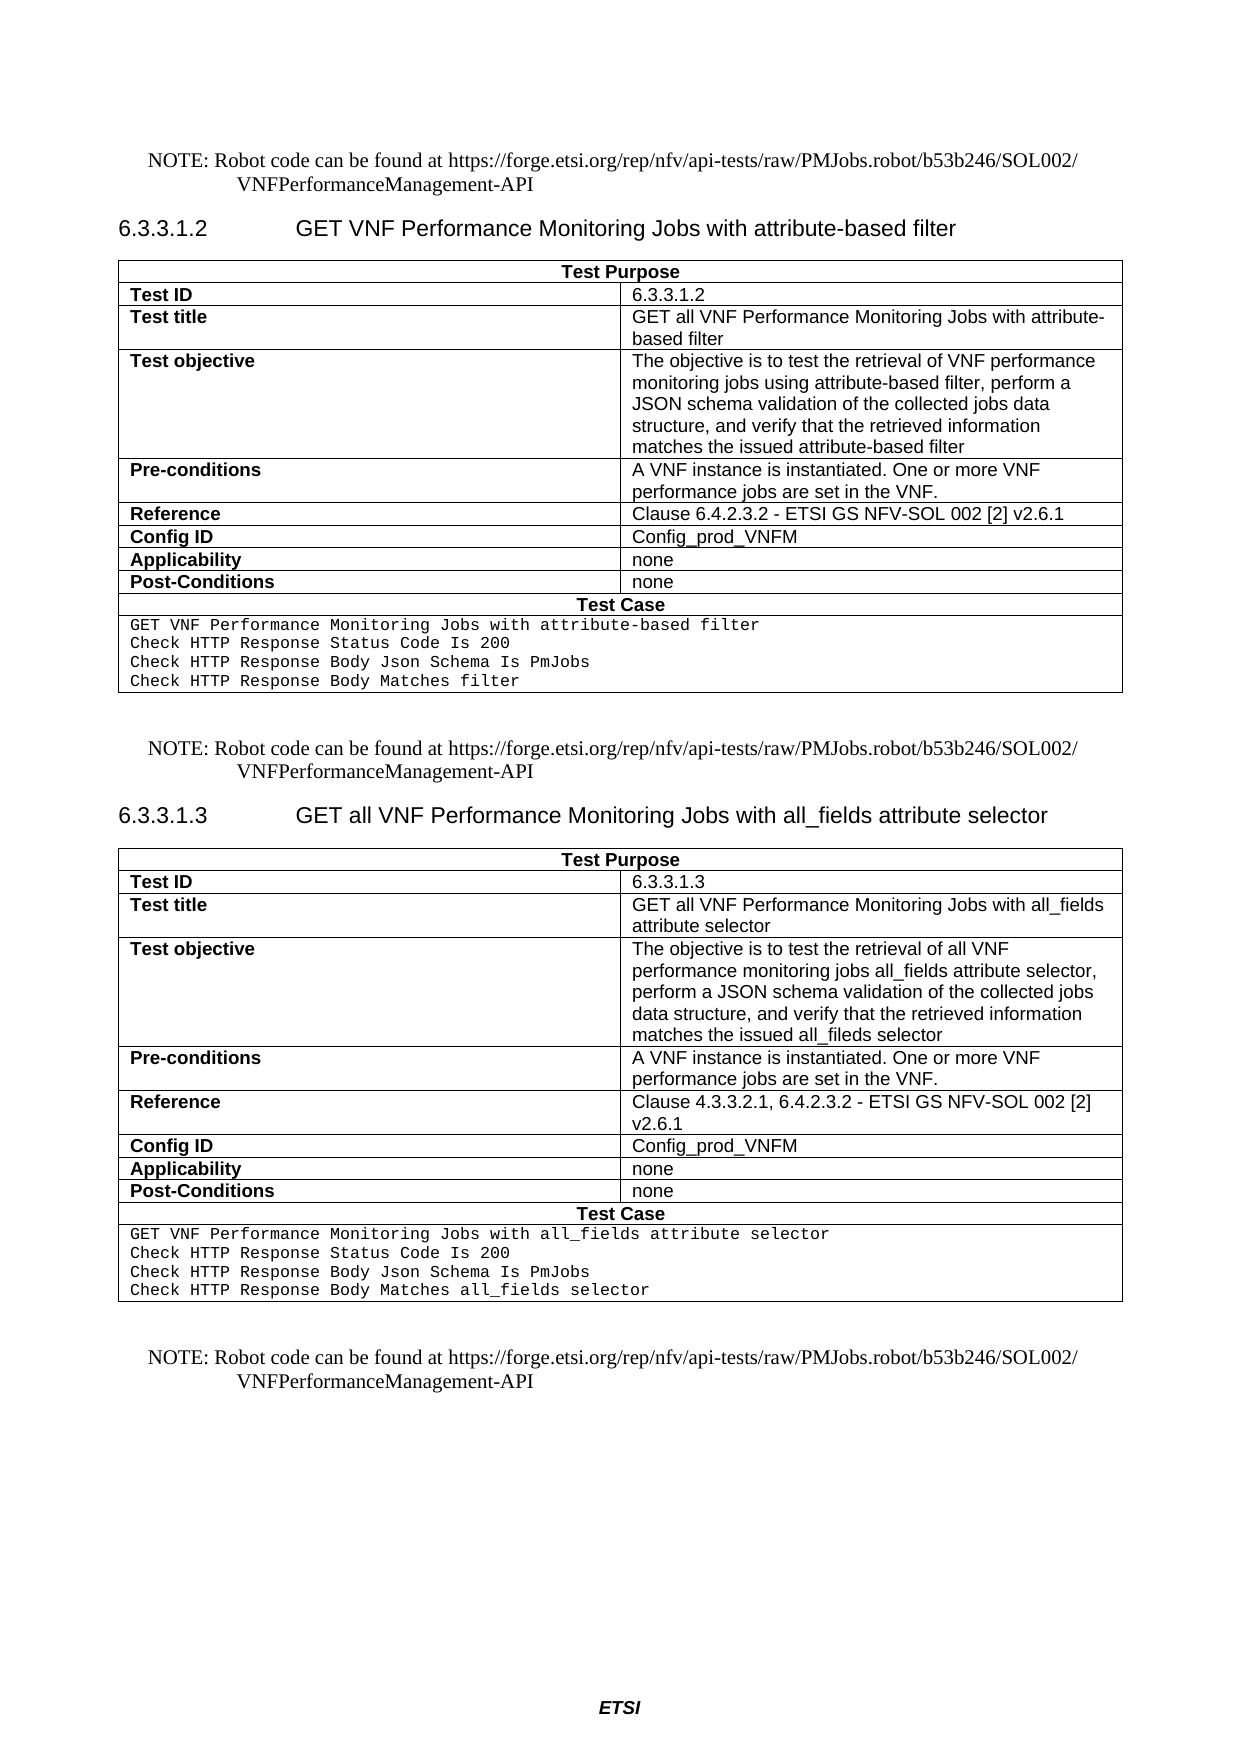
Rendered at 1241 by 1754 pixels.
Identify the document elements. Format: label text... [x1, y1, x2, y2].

table_cell none [621, 571, 1122, 592]
text NOTE: Robot code can be found at https://forge.etsi.org/rep/nfv/api-tests/raw/PMJobs.robot/b53b246/SOL002/VNFPerformanceManagement-API [148, 148, 1122, 196]
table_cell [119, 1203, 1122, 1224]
table_cell none [621, 548, 1122, 570]
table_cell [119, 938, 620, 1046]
subtitle 6.3.3.1.3 GET all VNF Performance Monitoring Jobs with all_fields attribute selector [118, 802, 1122, 829]
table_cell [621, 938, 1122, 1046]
text NOTE: Robot code can be found at https://forge.etsi.org/rep/nfv/api-tests/raw/PMJobs.robot/b53b246/SOL002/VNFPerformanceManagement-API [148, 1345, 1122, 1393]
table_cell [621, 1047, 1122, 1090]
table_cell Config ID [119, 526, 620, 547]
table_cell Test title [119, 306, 620, 349]
table_cell GET all VNF Performance Monitoring Jobs with attribute-based filter [621, 306, 1122, 349]
subtitle 6.3.3.1.2 GET VNF Performance Monitoring Jobs with attribute-based filter [118, 214, 1122, 241]
table_cell A VNF instance is instantiated. One or more VNF performance jobs are set in the VNF. [621, 459, 1122, 502]
table_cell Clause 6.4.2.3.2 - ETSI GS NFV-SOL 002 [2] v2.6.1 [621, 503, 1122, 525]
table_cell The objective is to test the retrieval of VNF performance monitoring jobs using attribute-based filter, perform a JSON schema validation of the collected jobs data structure, and verify that the retrieved information matches the issued attribute-based filter [621, 350, 1122, 458]
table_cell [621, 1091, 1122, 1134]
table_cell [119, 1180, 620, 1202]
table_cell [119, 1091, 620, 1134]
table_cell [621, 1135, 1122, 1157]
table_cell Applicability [119, 548, 620, 570]
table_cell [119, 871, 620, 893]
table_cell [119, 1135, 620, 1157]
table_cell Reference [119, 503, 620, 525]
table_cell Config_prod_VNFM [621, 526, 1122, 547]
text NOTE: Robot code can be found at https://forge.etsi.org/rep/nfv/api-tests/raw/PMJobs.robot/b53b246/SOL002/VNFPerformanceManagement-API [148, 735, 1122, 783]
table_cell Test objective [119, 350, 620, 458]
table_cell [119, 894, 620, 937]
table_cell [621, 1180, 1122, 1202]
table_cell Test Case [119, 594, 1122, 615]
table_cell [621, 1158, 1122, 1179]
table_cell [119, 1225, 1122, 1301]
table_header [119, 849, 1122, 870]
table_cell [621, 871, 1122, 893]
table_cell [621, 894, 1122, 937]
table_cell Pre-conditions [119, 459, 620, 502]
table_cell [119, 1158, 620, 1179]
table_cell Post-Conditions [119, 571, 620, 592]
table_cell Test ID [119, 283, 620, 305]
table_header Test Purpose [119, 261, 1122, 282]
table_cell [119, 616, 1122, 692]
table_cell 6.3.3.1.2 [621, 283, 1122, 305]
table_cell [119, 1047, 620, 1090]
